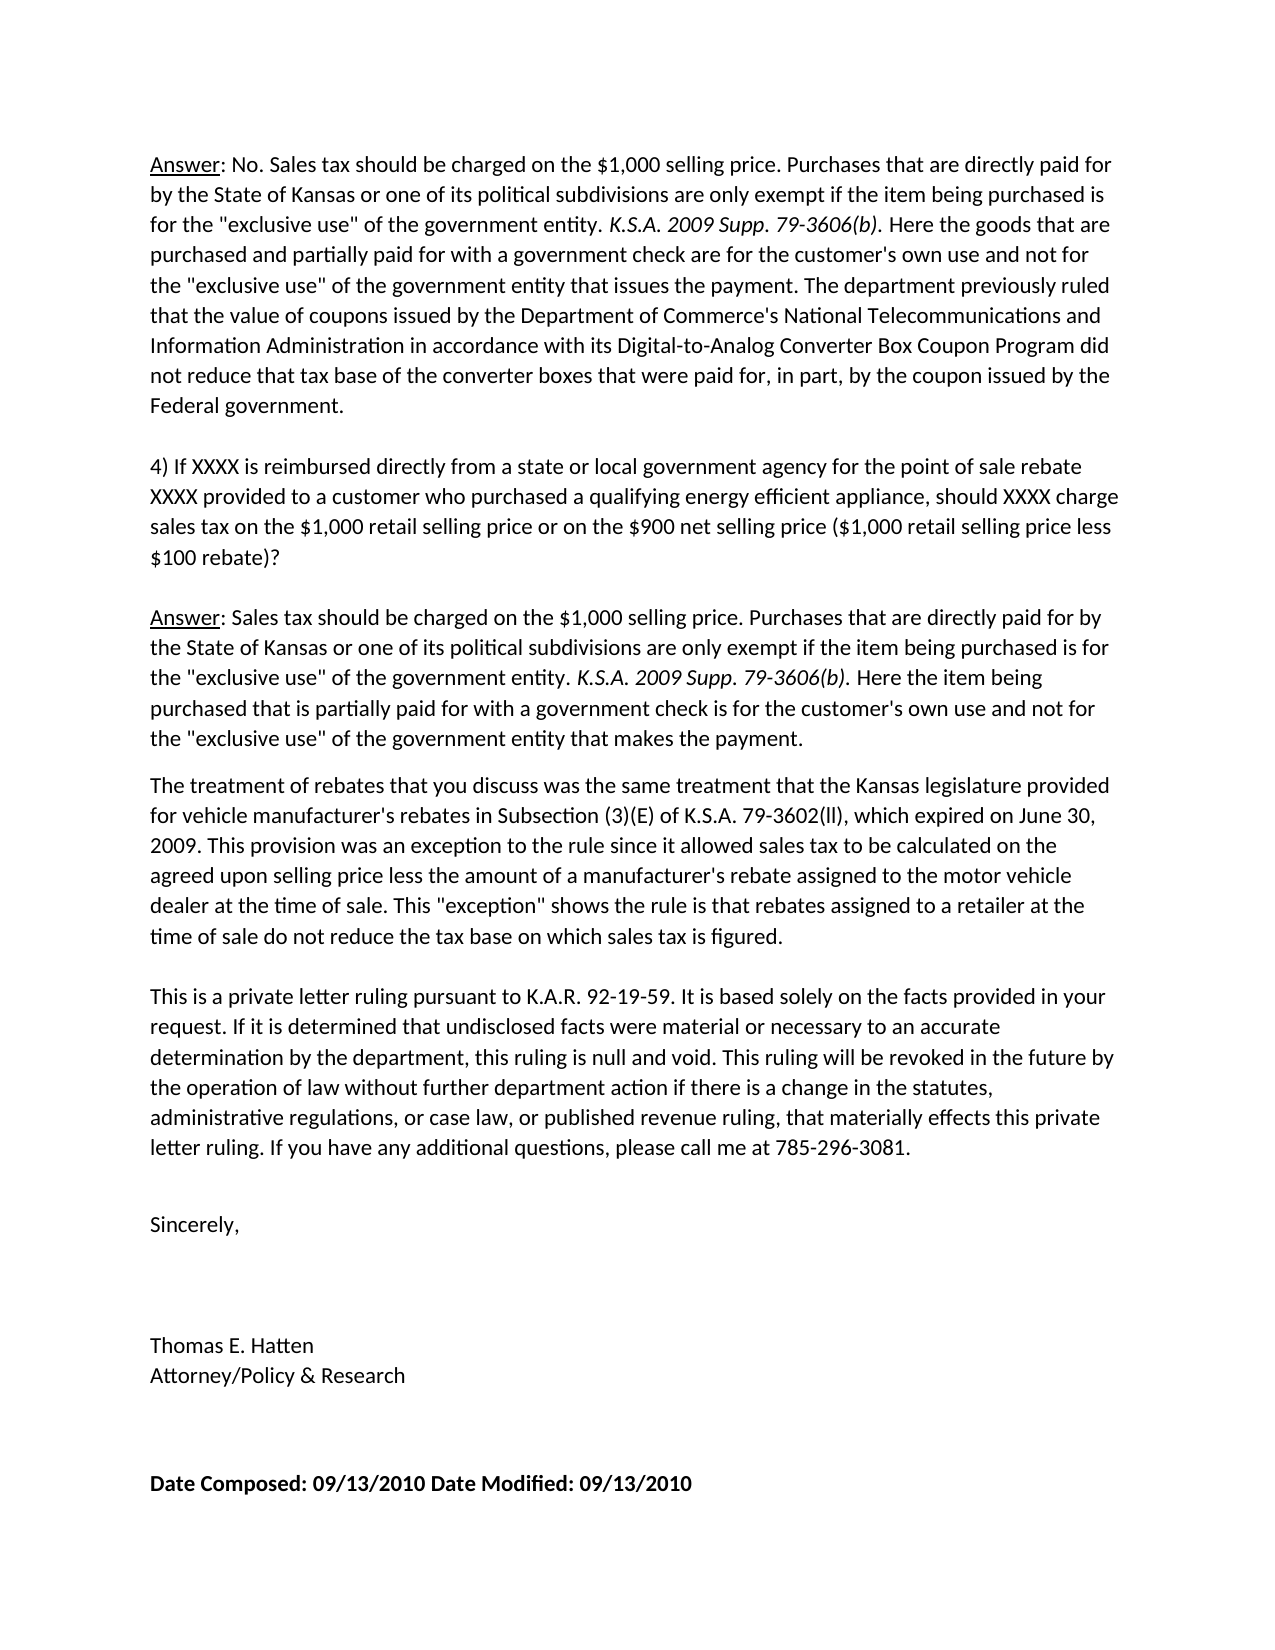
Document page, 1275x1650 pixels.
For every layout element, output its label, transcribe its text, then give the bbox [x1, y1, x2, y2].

text The treatment of rebates that you discuss was the same treatment that the Kansas legislature provided for vehicle manufacturer's rebates in Subsection (3)(E) of K.S.A. 79-3602(ll), which expired on June 30, 2009. This provision was an exception to the rule since it allowed sales tax to be calculated on the agreed upon selling price less the amount of a manufacturer's rebate assigned to the motor vehicle dealer at the time of sale. This "exception" shows the rule is that rebates assigned to a retailer at the time of sale do not reduce the tax base on which sales tax is figured. This is a private letter ruling pursuant to K.A.R. 92-19-59. It is based solely on the facts provided in your request. If it is determined that undisclosed facts were material or necessary to an accurate determination by the department, this ruling is null and void. This ruling will be revoked in the future by the operation of law without further department action if there is a change in the statutes, administrative regulations, or case law, or published revenue ruling, that materially effects this private letter ruling. If you have any additional questions, please call me at 785-296-3081. [150, 771, 1125, 1161]
text Date Composed: 09/13/2010 Date Modified: 09/13/2010 [150, 1408, 1125, 1497]
text Sincerely, Thomas E. Hatten Attorney/Policy & Research [150, 1180, 1125, 1389]
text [150, 150, 1125, 752]
